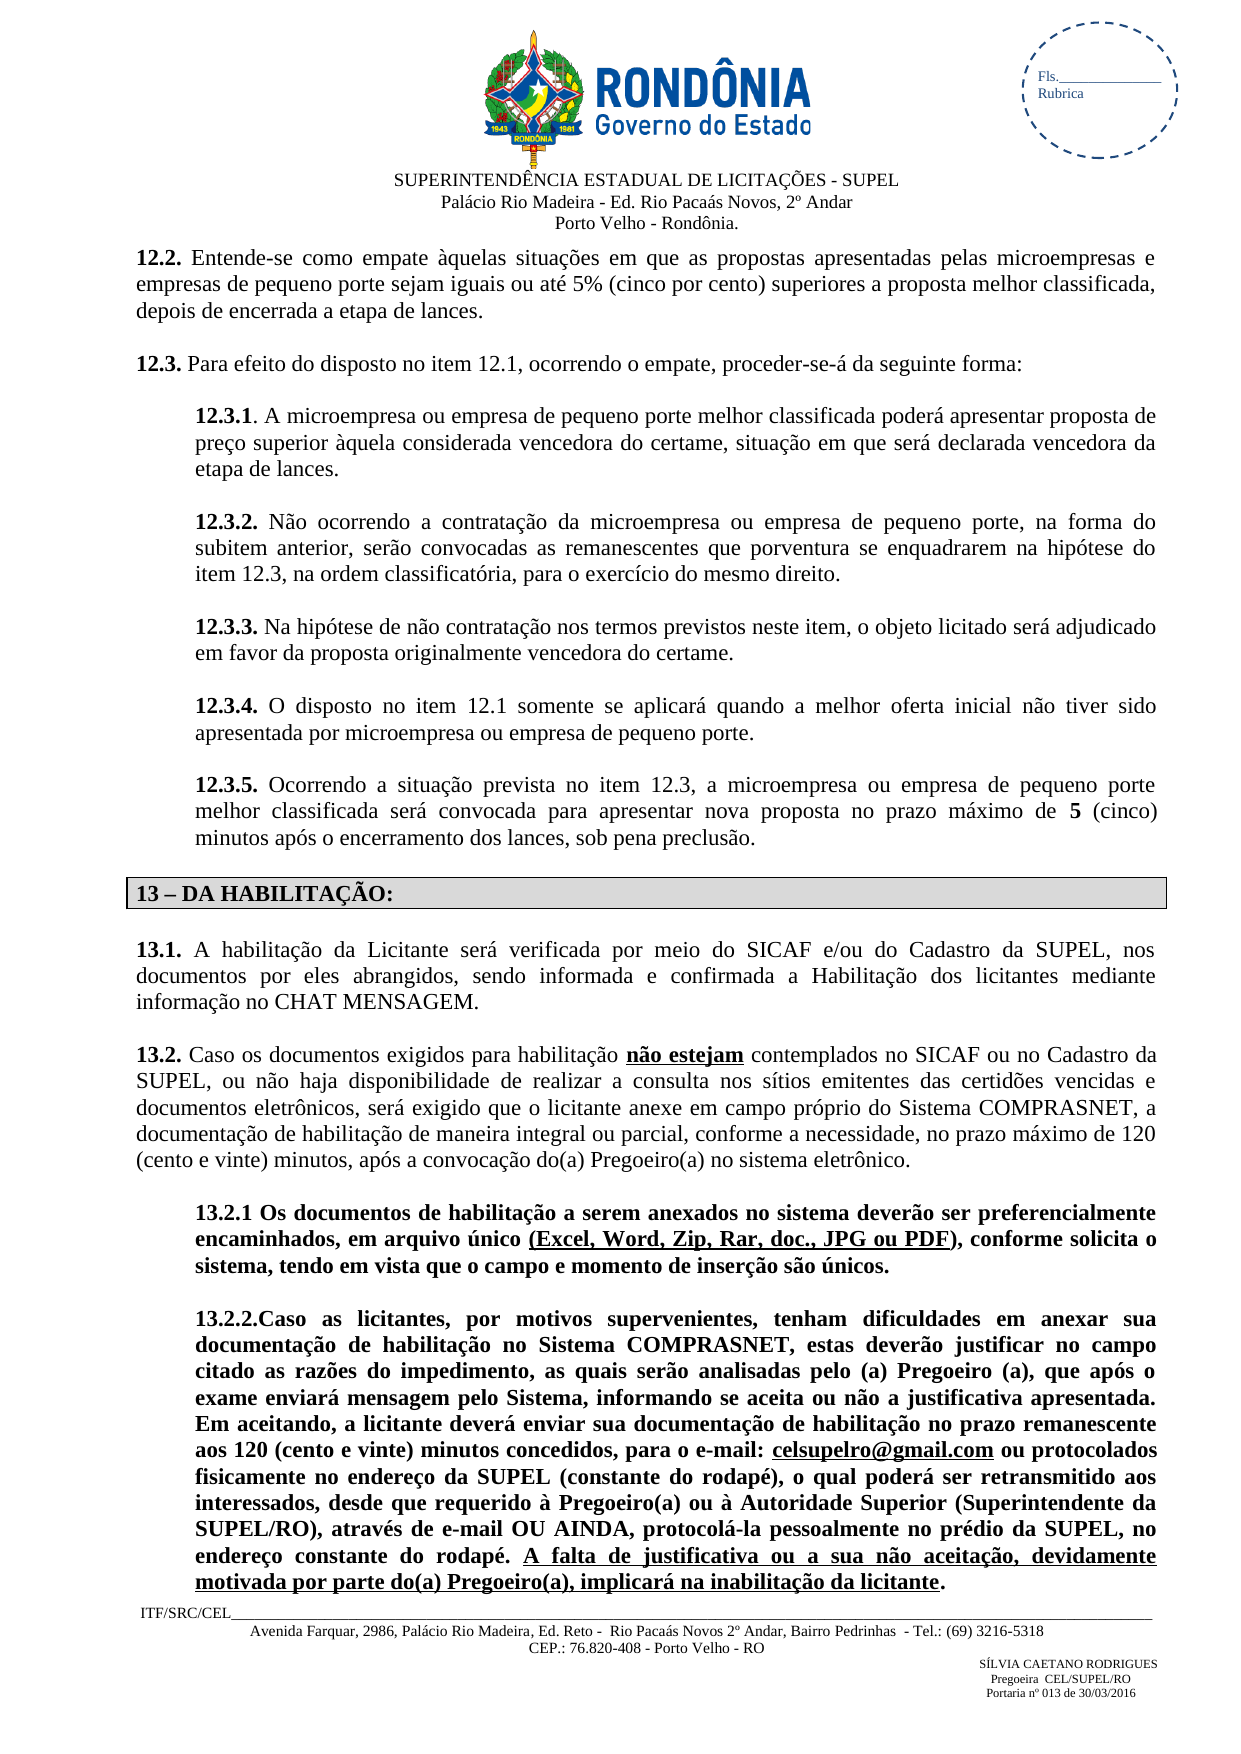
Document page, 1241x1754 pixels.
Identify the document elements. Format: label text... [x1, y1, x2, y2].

text 12.3.5. Ocorrendo a situação prevista no item 12.3, a microempresa ou empresa de pequeno porte melhor classificada será convocada para apresentar nova proposta no prazo máximo de 5 (cinco) minutos após o encerramento dos lances, sob pena preclusão. [195, 771, 1157, 850]
text 12.3.3. Na hipótese de não contratação nos termos previstos neste item, o objeto licitado será adjudicado em favor da proposta originalmente vencedora do certame. [195, 613, 1157, 666]
text 12.3. Para efeito do disposto no item 12.1, ocorrendo o empate, proceder-se-á da seguinte forma: [136, 349, 1157, 376]
text 12.3.2. Não ocorrendo a contratação da microempresa ou empresa de pequeno porte, na forma do subitem anterior, serão convocadas as remanescentes que porventura se enquadrarem na hipótese do item 12.3, na ordem classificatória, para o exercício do mesmo direito. [195, 508, 1157, 587]
text 13.2.2.Caso as licitantes, por motivos supervenientes, tenham dificuldades em anexar sua documentação de habilitação no Sistema COMPRASNET, estas deverão justificar no campo citado as razões do impedimento, as quais serão analisadas pelo (a) Pregoeiro (a), que após o exame enviará mensagem pelo Sistema, informando se aceita ou não a justificativa apresentada. Em aceitando, a licitante deverá enviar sua documentação de habilitação no prazo remanescente aos 120 (cento e vinte) minutos concedidos, para o e-mail: celsupelro@gmail.com ou protocolados fisicamente no endereço da SUPEL (constante do rodapé), o qual poderá ser retransmitido aos interessados, desde que requerido à Pregoeiro(a) ou à Autoridade Superior (Superintendente da SUPEL/RO), através de e-mail OU AINDA, protocolá-la pessoalmente no prédio da SUPEL, no endereço constante do rodapé. A falta de justificativa ou a sua não aceitação, devidamente motivada por parte do(a) Pregoeiro(a), implicará na inabilitação da licitante. [195, 1304, 1157, 1594]
text 12.3.4. O disposto no item 12.1 somente se aplicará quando a melhor oferta inicial não tiver sido apresentada por microempresa ou empresa de pequeno porte. [195, 692, 1157, 745]
text 13.2.1 Os documentos de habilitação a serem anexados no sistema deverão ser preferencialmente encaminhados, em arquivo único (Excel, Word, Zip, Rar, doc., JPG ou PDF), conforme solicita o sistema, tendo em vista que o campo e momento de inserção são únicos. [195, 1199, 1157, 1278]
text 12.2. Entende-se como empate àquelas situações em que as propostas apresentadas pelas microempresas e empresas de pequeno porte sejam iguais ou até 5% (cinco por cento) superiores a proposta melhor classificada, depois de encerrada a etapa de lances. [136, 244, 1157, 323]
picture [483, 29, 811, 169]
text 12.3.1. A microempresa ou empresa de pequeno porte melhor classificada poderá apresentar proposta de preço superior àquela considerada vencedora do certame, situação em que será declarada vencedora da etapa de lances. [195, 402, 1157, 481]
text 13 – DA HABILITAÇÃO: [128, 878, 1166, 908]
text 13.2. Caso os documentos exigidos para habilitação não estejam contemplados no SICAF ou no Cadastro da SUPEL, ou não haja disponibilidade de realizar a consulta nos sítios emitentes das certidões vencidas e documentos eletrônicos, será exigido que o licitante anexe em campo próprio do Sistema COMPRASNET, a documentação de habilitação de maneira integral ou parcial, conforme a necessidade, no prazo máximo de 120 (cento e vinte) minutos, após a convocação do(a) Pregoeiro(a) no sistema eletrônico. [136, 1041, 1157, 1173]
text 13.1. A habilitação da Licitante será verificada por meio do SICAF e/ou do Cadastro da SUPEL, nos documentos por eles abrangidos, sendo informada e confirmada a Habilitação dos licitantes mediante informação no CHAT MENSAGEM. [136, 936, 1157, 1015]
